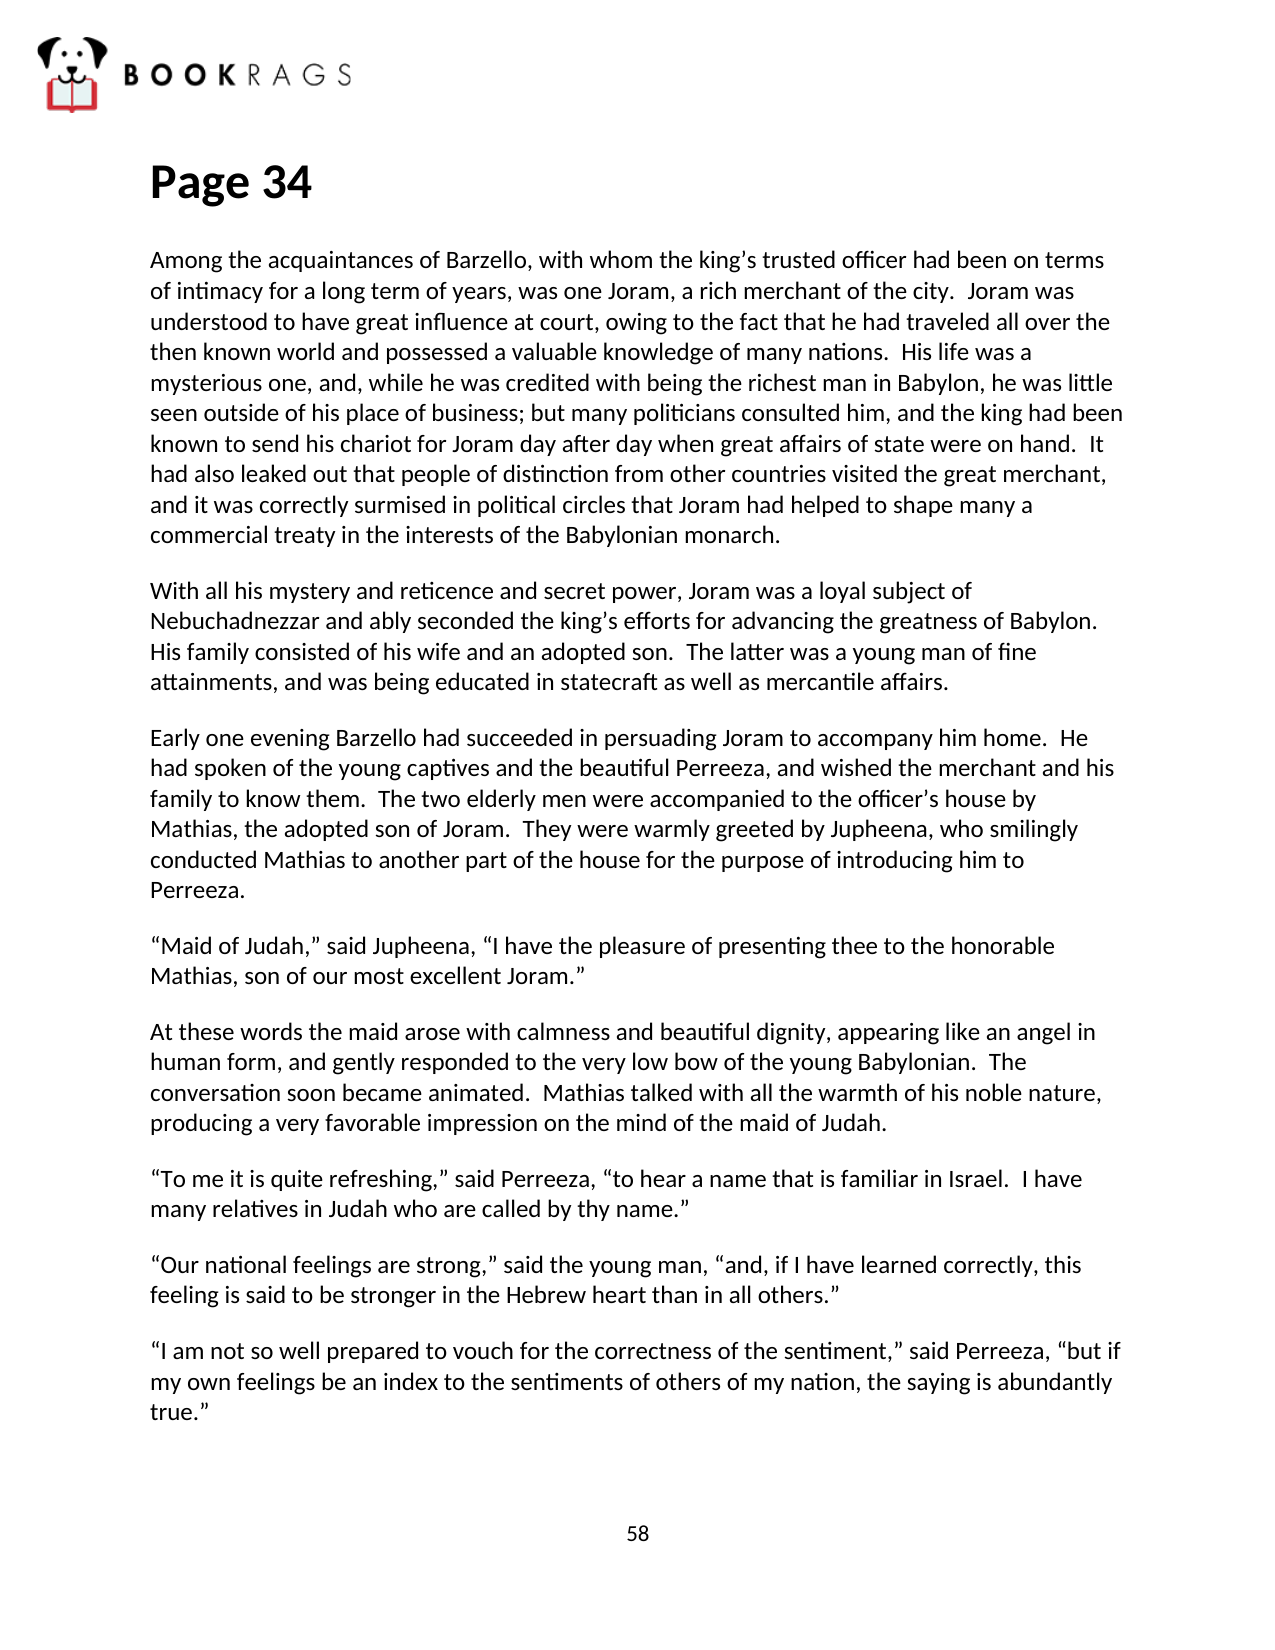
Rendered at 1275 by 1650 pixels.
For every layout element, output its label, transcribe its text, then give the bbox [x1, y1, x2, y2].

text Among the acquaintances of Barzello, with whom the king’s trusted officer had been on terms of intimacy for a long term of years, was one Joram, a rich merchant of the city. Joram was understood to have great influence at court, owing to the fact that he had traveled all over the then known world and possessed a valuable knowledge of many nations. His life was a mysterious one, and, while he was credited with being the richest man in Babylon, he was little seen outside of his place of business; but many politicians consulted him, and the king had been known to send his chariot for Joram day after day when great affairs of state were on hand. It had also leaked out that people of distinction from other countries visited the great merchant, and it was correctly surmised in political circles that Joram had helped to shape many a commercial treaty in the interests of the Babylonian monarch. [150, 244, 1125, 550]
text “To me it is quite refreshing,” said Perreeza, “to hear a name that is familiar in Israel. I have many relatives in Judah who are called by thy name.” [150, 1163, 1125, 1224]
text At these words the maid arose with calmness and beautiful dignity, appearing like an angel in human form, and gently responded to the very low bow of the young Babylonian. The conversation soon became animated. Mathias talked with all the warmth of his noble nature, producing a very favorable impression on the mind of the maid of Judah. [150, 1016, 1125, 1138]
text Page 34 [150, 150, 1125, 211]
text Early one evening Barzello had succeeded in persuading Joram to accompany him home. He had spoken of the young captives and the beautiful Perreeza, and wished the merchant and his family to know them. The two elderly men were accompanied to the officer’s house by Mathias, the adopted son of Joram. They were warmly greeted by Jupheena, who smilingly conducted Mathias to another part of the house for the purpose of introducing him to Perreeza. [150, 722, 1125, 905]
picture [37, 37, 351, 113]
text “I am not so well prepared to vouch for the correctness of the sentiment,” said Perreeza, “but if my own feelings be an index to the sentiments of others of my nation, the saying is abundantly true.” [150, 1335, 1125, 1427]
text “Maid of Judah,” said Jupheena, “I have the pleasure of presenting thee to the honorable Mathias, son of our most excellent Joram.” [150, 930, 1125, 991]
text With all his mystery and reticence and secret power, Joram was a loyal subject of Nebuchadnezzar and ably seconded the king’s efforts for advancing the greatness of Babylon. His family consisted of his wife and an adopted son. The latter was a young man of fine attainments, and was being educated in statecraft as well as mercantile affairs. [150, 575, 1125, 697]
text “Our national feelings are strong,” said the young man, “and, if I have learned correctly, this feeling is said to be stronger in the Hebrew heart than in all others.” [150, 1249, 1125, 1310]
